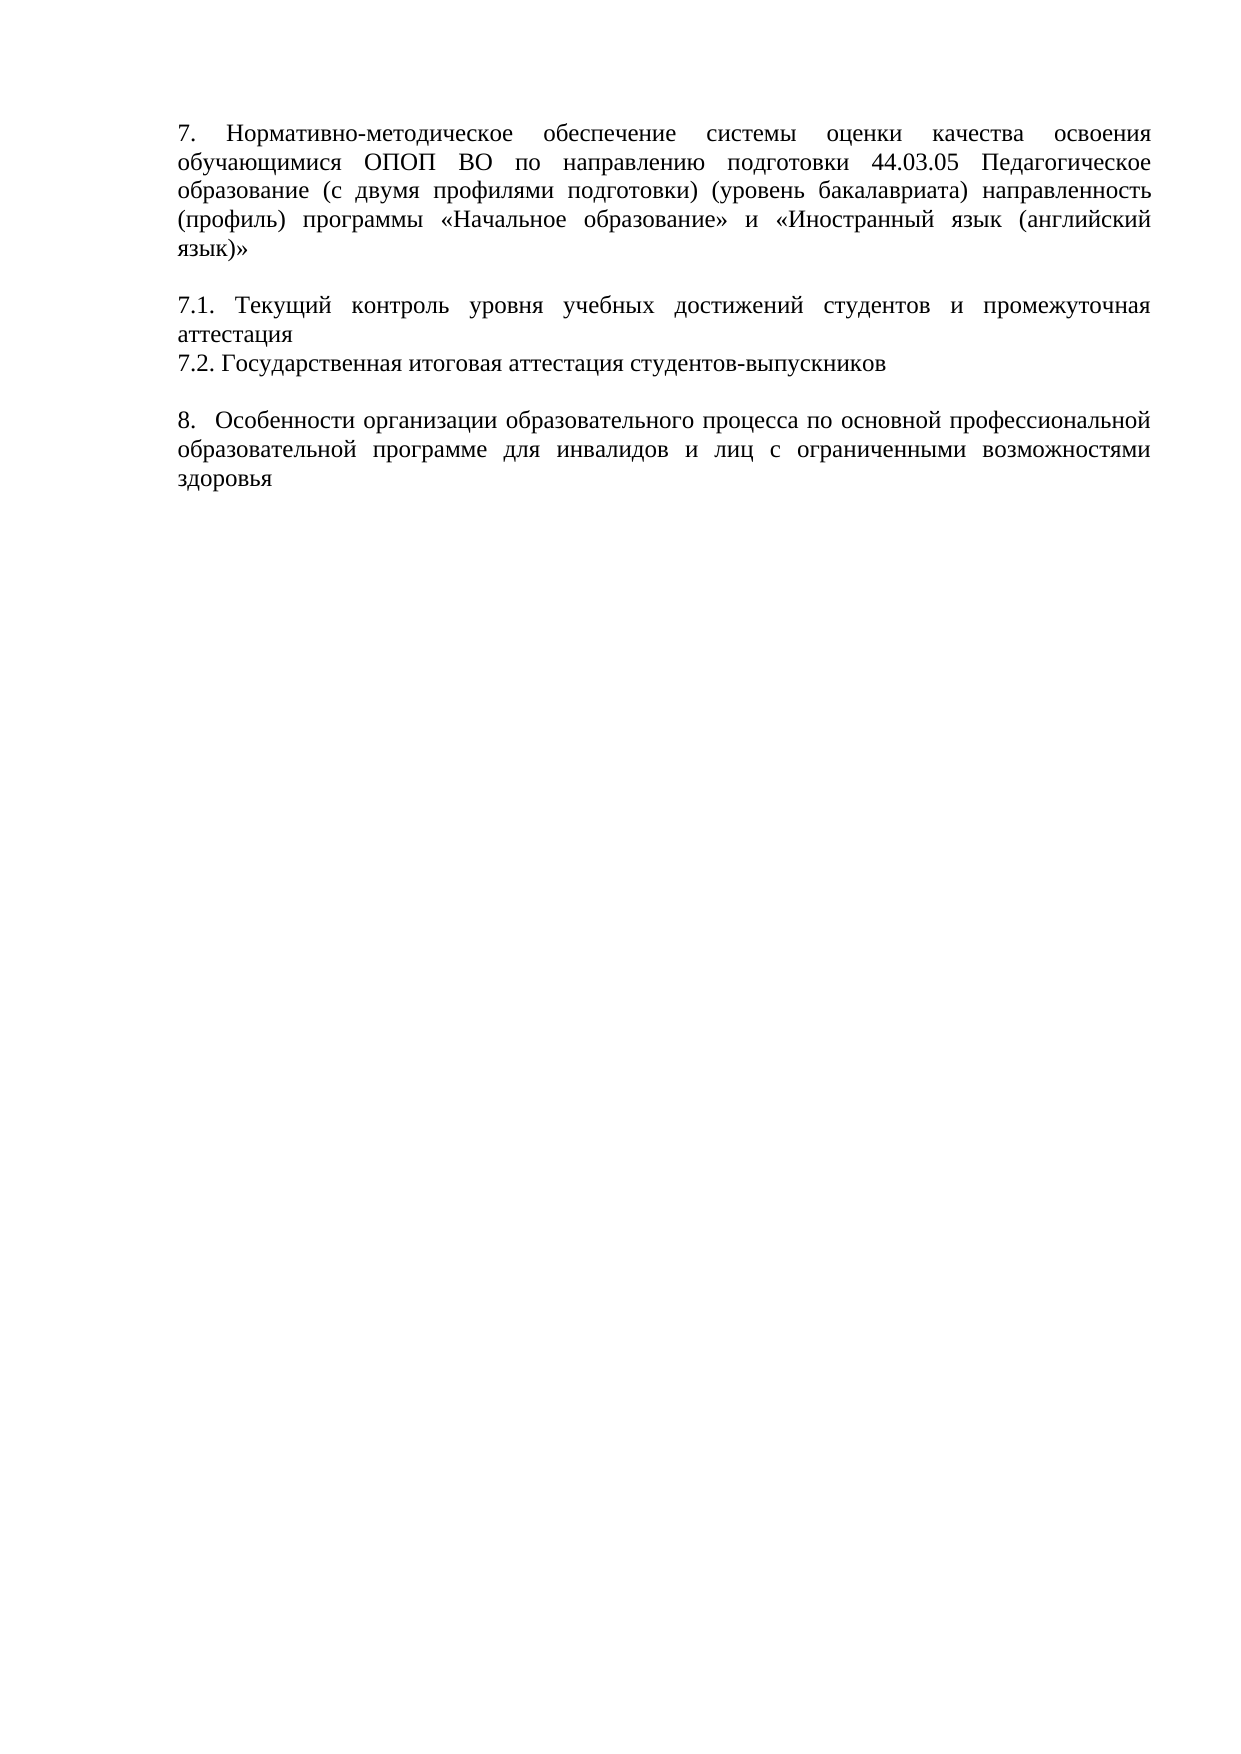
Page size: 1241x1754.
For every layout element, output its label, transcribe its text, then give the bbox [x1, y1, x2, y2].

text 7.2. Государственная итоговая аттестация студентов-выпускников [177, 348, 1152, 377]
list Особенности организации образовательного процесса по основной профессиональной образовательной программе для инвалидов и лиц с ограниченными возможностями здоровья [177, 406, 1152, 492]
text 7. Нормативно-методическое обеспечение системы оценки качества освоения обучающимися ОПОП ВО по направлению подготовки 44.03.05 Педагогическое образование (с двумя профилями подготовки) (уровень бакалавриата) направленность (профиль) программы «Начальное образование» и «Иностранный язык (английский язык)» [177, 118, 1152, 262]
text 7.1. Текущий контроль уровня учебных достижений студентов и промежуточная аттестация [177, 291, 1152, 348]
